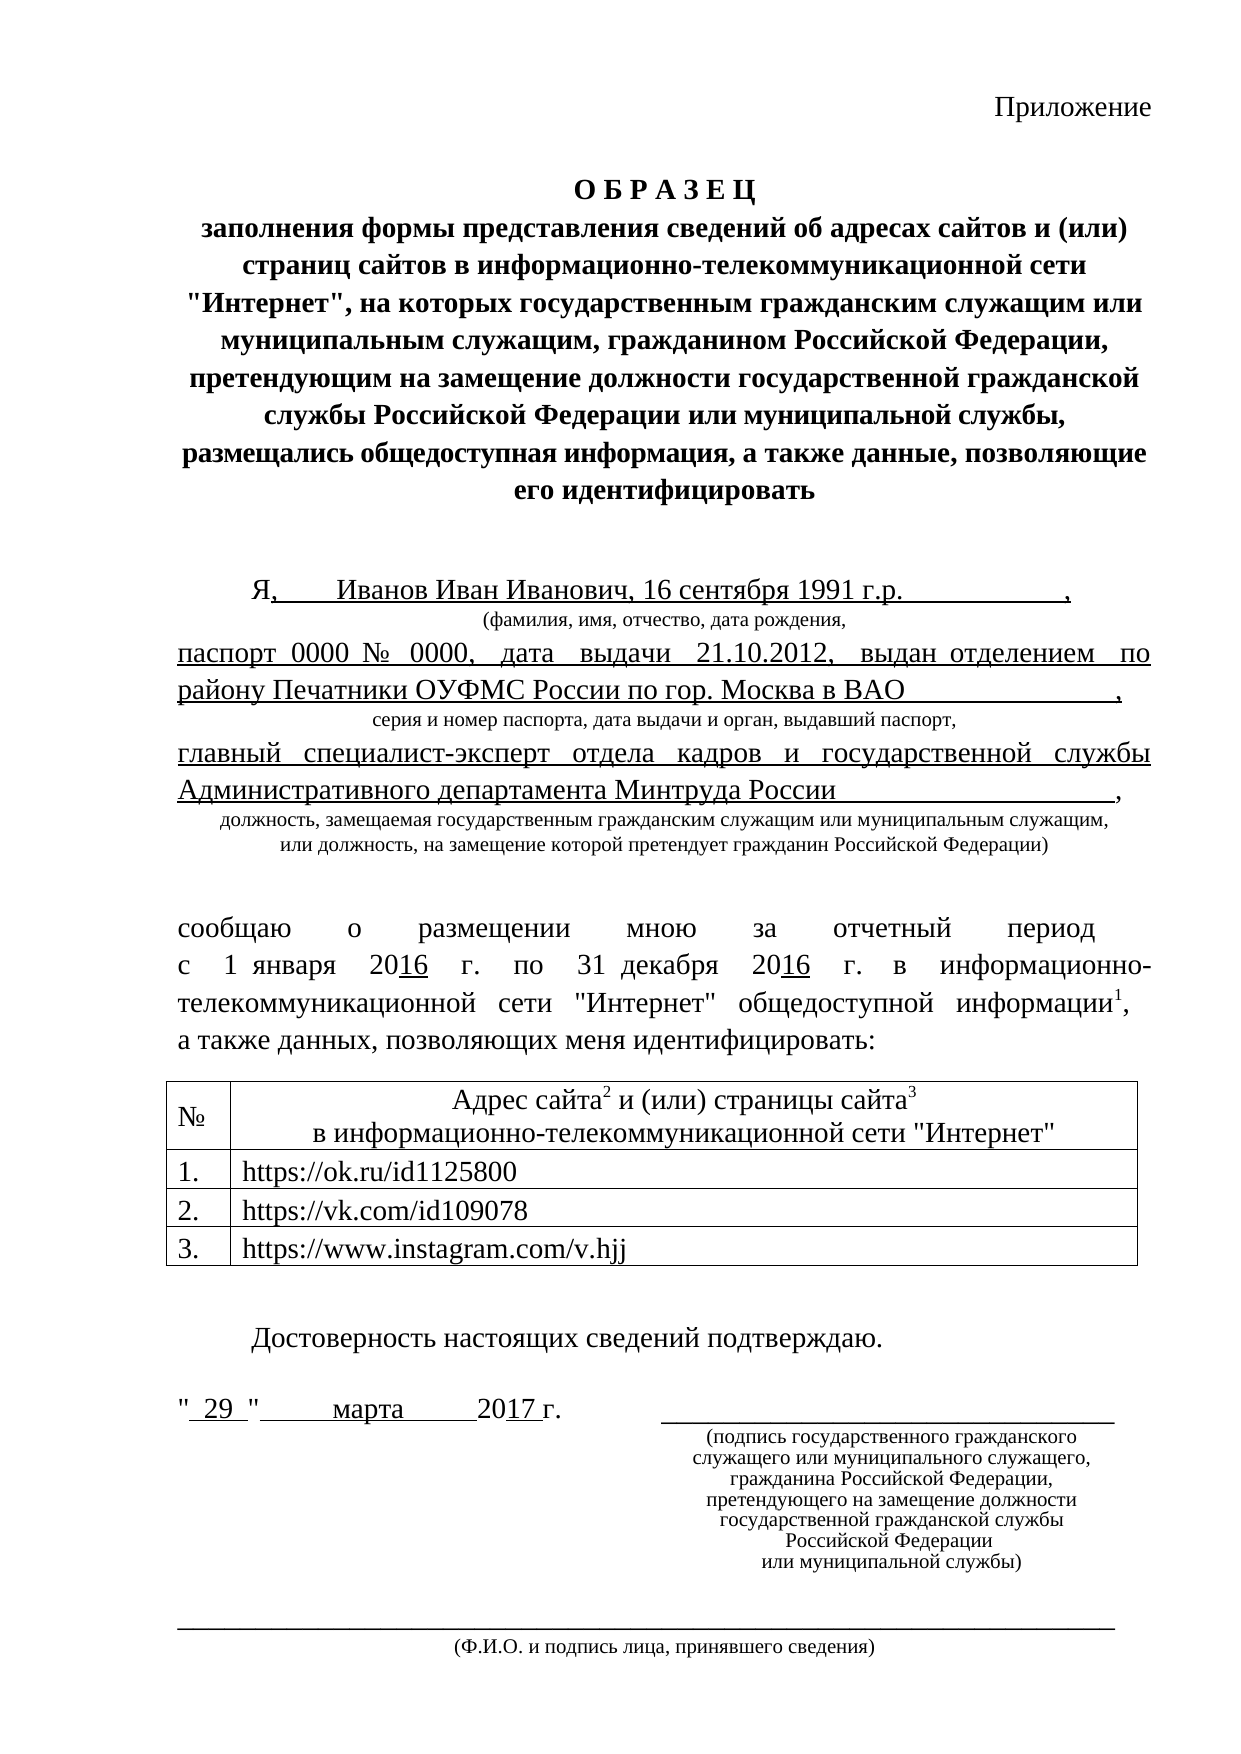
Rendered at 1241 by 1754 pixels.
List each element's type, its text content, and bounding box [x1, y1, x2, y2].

text серия и номер паспорта, дата выдачи и орган, выдавший паспорт, [177, 706, 1152, 731]
text Я, Иванов Иван Иванович, 16 сентября 1991 г.р. , [177, 556, 1152, 606]
text или должность, на замещение которой претендует гражданин Российской Федерации) [177, 831, 1152, 856]
text паспорт 0000 № 0000, дата выдачи 21.10.2012, выдан отделением по району Печатники ОУФМС России по гор. Москва в ВАО , [177, 631, 1152, 706]
text Приложение [177, 89, 1152, 122]
text главный специалист-эксперт отдела кадров и государственной службы Административного департамента Минтруда России , [177, 731, 1152, 806]
table_cell 2. [167, 1189, 230, 1226]
text ____________________________________________________________ [177, 1598, 1152, 1633]
text заполнения формы представления сведений об адресах сайтов и (или) страниц сайтов в информационно-телекоммуникационной сети "Интернет", на которых государственным гражданским служащим или муниципальным служащим, гражданином Российской Федерации, претендующим на замещение должности государственной гражданской службы Российской Федерации или муниципальной службы, размещались общедоступная информация, а также данные, позволяющие его идентифицировать [177, 206, 1152, 506]
text Достоверность настоящих сведений подтверждаю. [177, 1316, 1152, 1353]
text (Ф.И.О. и подпись лица, принявшего сведения) [177, 1633, 1152, 1658]
text (фамилия, имя, отчество, дата рождения, [177, 606, 1152, 631]
table_header № [167, 1082, 230, 1149]
text сообщаю о размещении мною за отчетный период с 1 января 2016 г. по 31 декабря 2016 г. в информационно-телекоммуникационной сети "Интернет" общедоступной информации1, а также данных, позволяющих меня идентифицировать: [177, 906, 1152, 1056]
text должность, замещаемая государственным гражданским служащим или муниципальным служащим, [177, 806, 1152, 831]
table_cell https://ok.ru/id1125800 [231, 1150, 1137, 1188]
text О Б Р А З Е Ц [177, 172, 1152, 206]
table_header _____________________________ (подпись государственного гражданского служащего или муниципального служащего, гражданина Российской Федерации, претендующего на замещение должности государственной гражданской службы Российской Федерации или муниципальной службы) [650, 1391, 1133, 1573]
table_header " 29 " марта 2017 г. [166, 1391, 650, 1573]
table_cell https://www.instagram.com/v.hjj [231, 1227, 1137, 1265]
table_header Адрес сайта2 и (или) страницы сайта3 в информационно-телекоммуникационной сети "Интернет" [231, 1082, 1137, 1149]
table_cell 1. [167, 1150, 230, 1188]
table_cell https://vk.com/id109078 [231, 1189, 1137, 1226]
table_cell 3. [167, 1227, 230, 1265]
